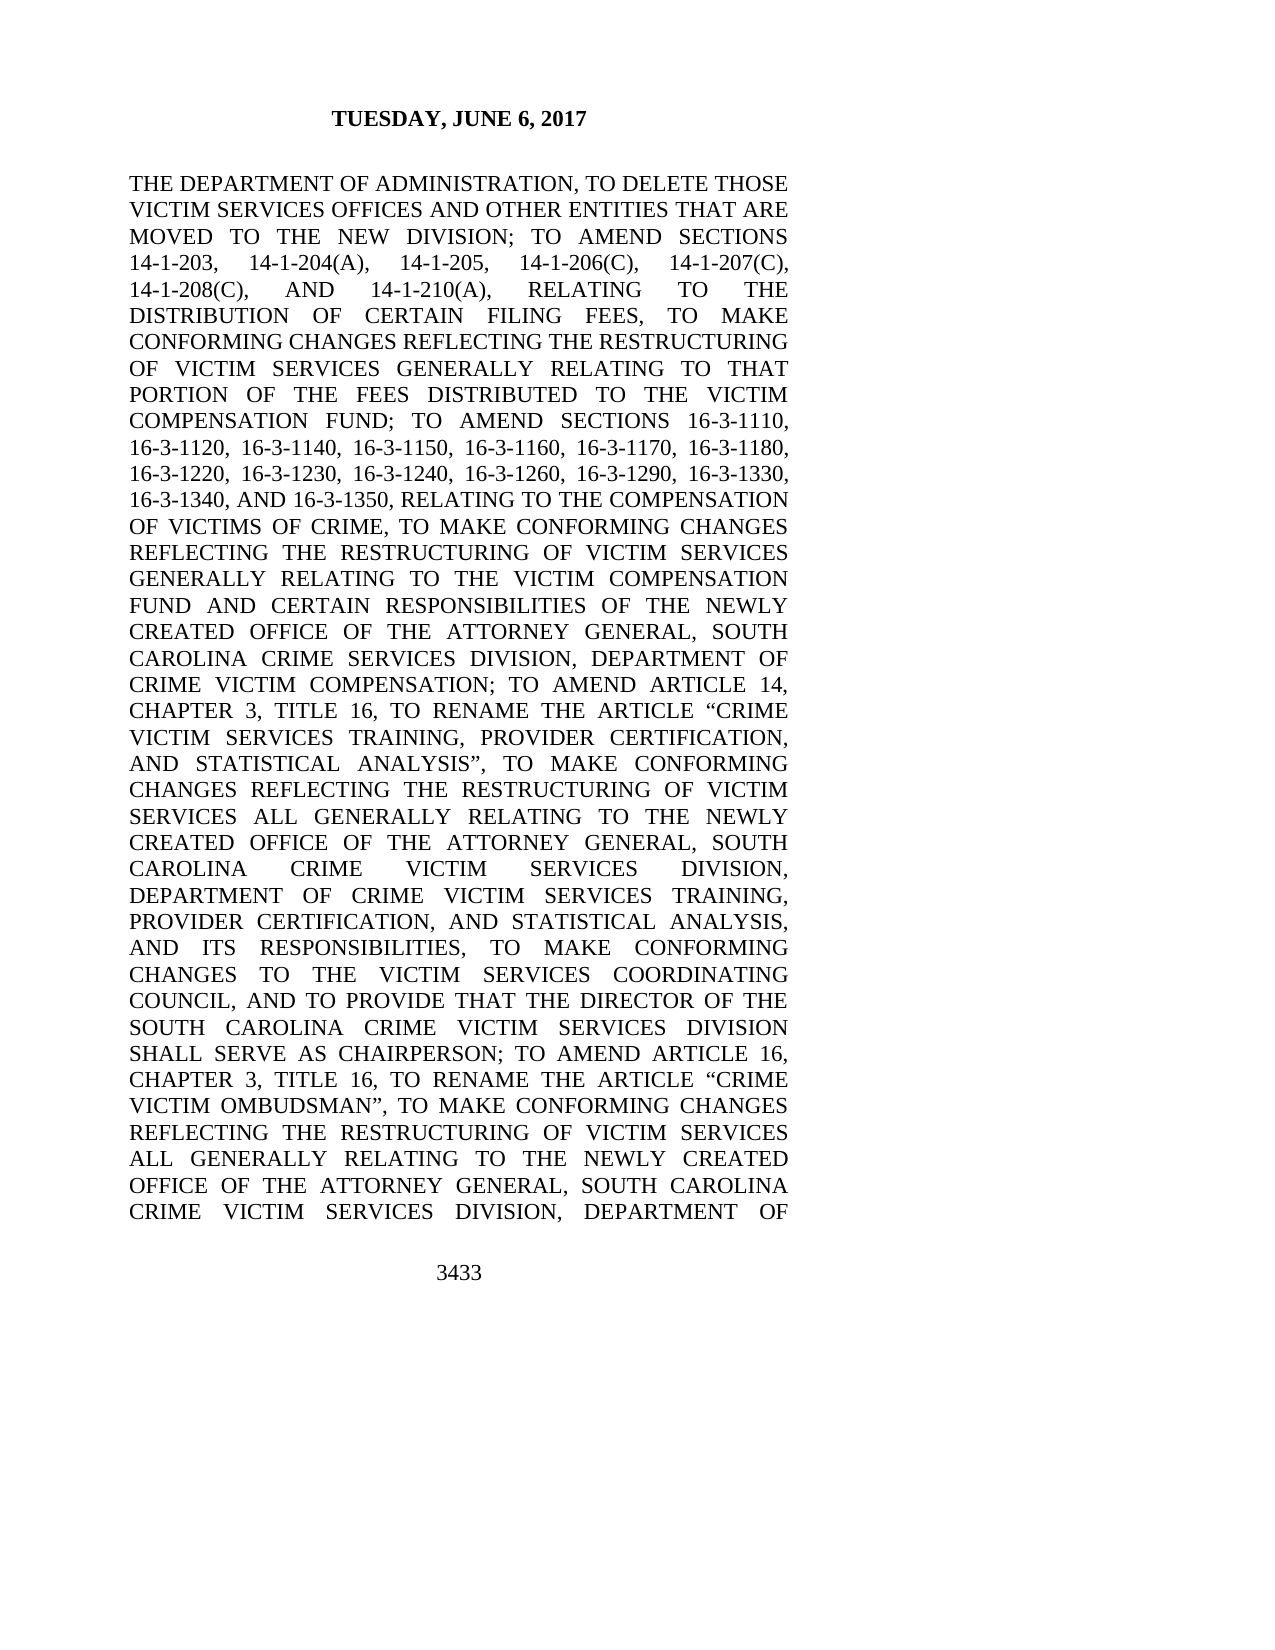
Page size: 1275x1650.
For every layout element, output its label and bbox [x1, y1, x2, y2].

text [129, 170, 789, 1224]
